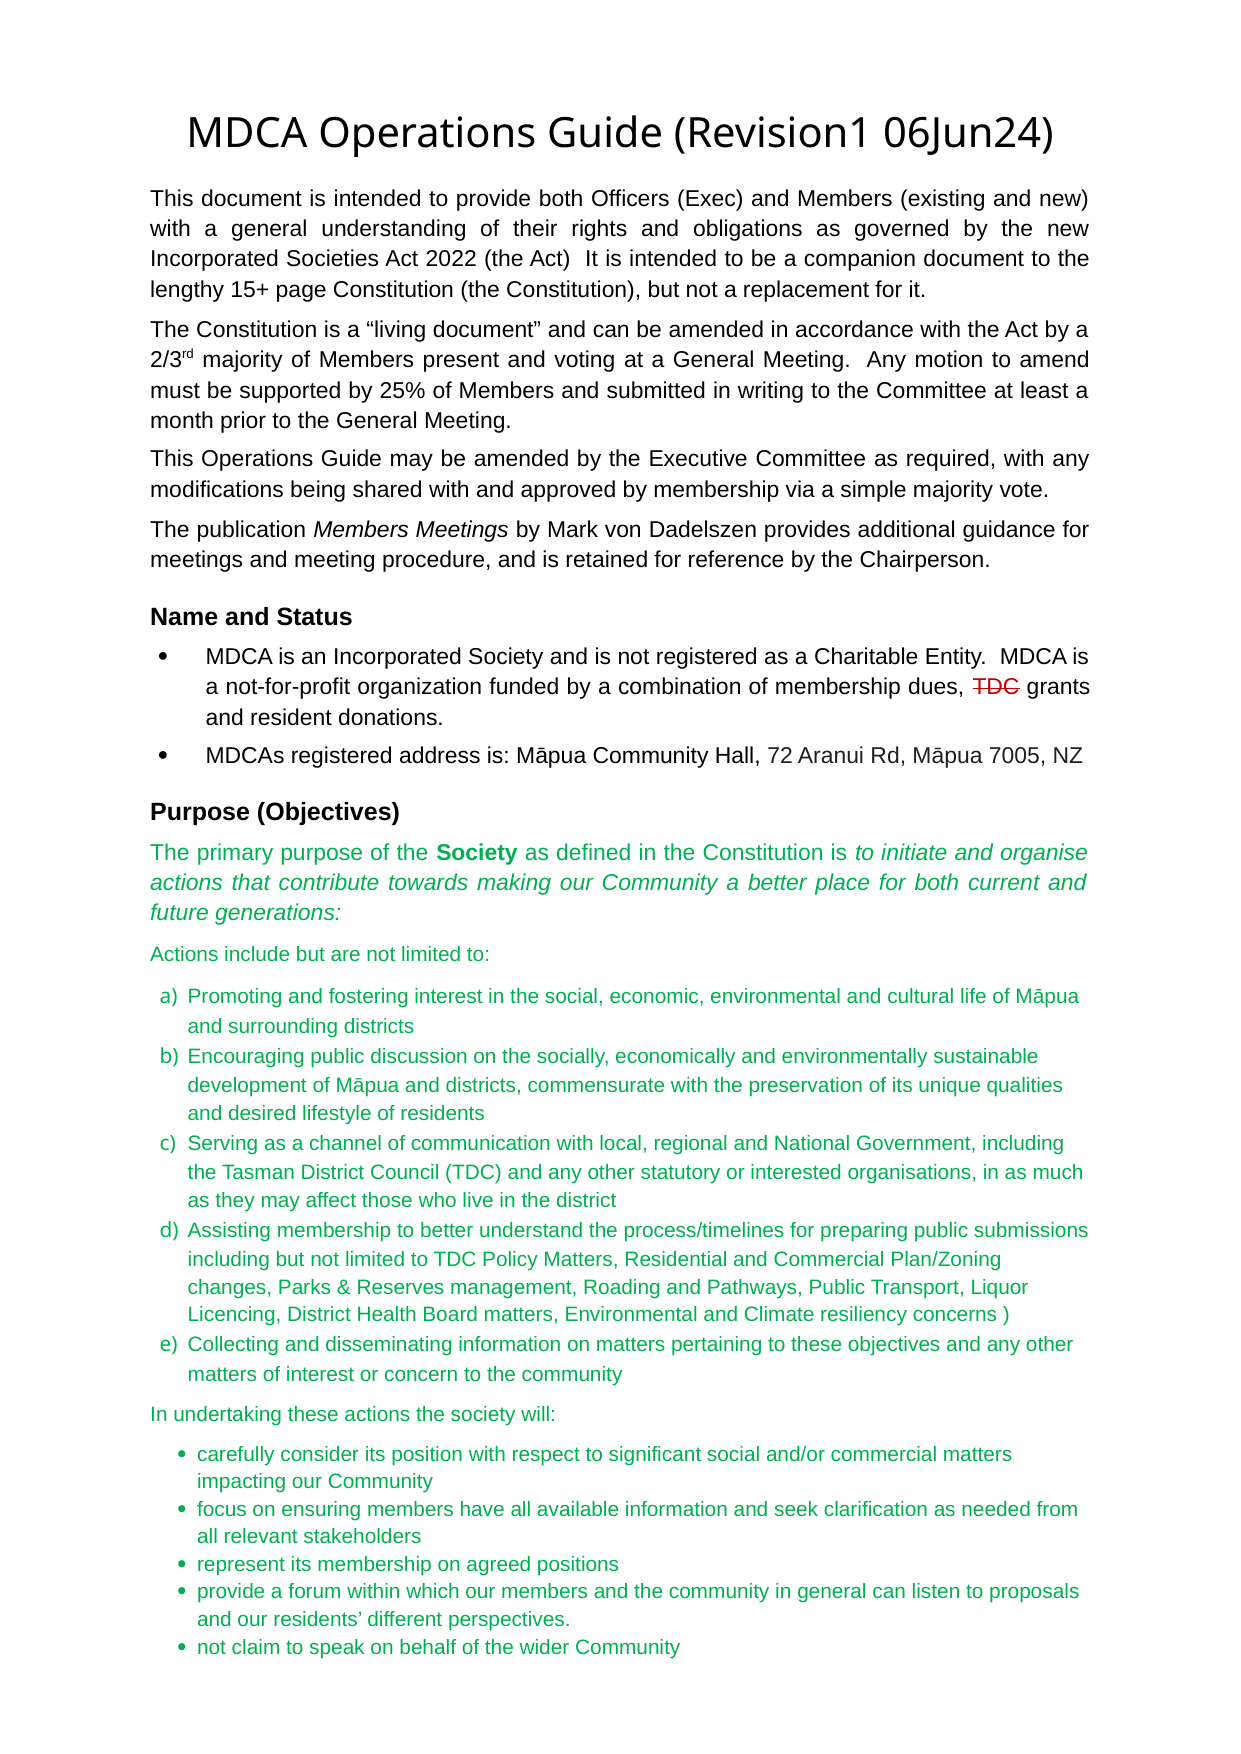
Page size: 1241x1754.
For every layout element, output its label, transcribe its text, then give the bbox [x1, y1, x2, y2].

text Purpose (Objectives) [150, 797, 1090, 826]
list Assisting membership to better understand the process/timelines for preparing public submissions including but not limited to TDC Policy Matters, Residential and Commercial Plan/Zoning changes, Parks & Reserves management, Roading and Pathways, Public Transport, Liquor Licencing, District Health Board matters, Environmental and Climate resiliency concerns ) [159, 1215, 1090, 1326]
list focus on ensuring members have all available information and seek clarification as needed from all relevant stakeholders [178, 1497, 1090, 1548]
text Actions include but are not limited to: [150, 942, 1090, 966]
text Name and Status [150, 602, 1090, 630]
list not claim to speak on behalf of the wider Community [178, 1634, 1090, 1658]
list MDCA is an Incorporated Society and is not registered as a Charitable Entity. MDCA is a not-for-profit organization funded by a combination of membership dues, TDC grants and resident donations. [159, 643, 1090, 730]
text In undertaking these actions the society will: [150, 1402, 1090, 1426]
text This Operations Guide may be amended by the Executive Committee as required, with any modifications being shared with and approved by membership via a simple majority vote. [150, 445, 1090, 502]
list provide a forum within which our members and the community in general can listen to proposals and our residents’ different perspectives. [178, 1579, 1090, 1631]
list Encouraging public discussion on the socially, economically and environmentally sustainable development of Māpua and districts, commensurate with the preservation of its unique qualities and desired lifestyle of residents [159, 1041, 1090, 1124]
text MDCA Operations Guide (Revision1 06Jun24) [150, 103, 1090, 160]
list MDCAs registered address is: Māpua Community Hall, 72 Aranui Rd, Māpua 7005, NZ [159, 742, 767, 768]
list The primary purpose of the Society as defined in the Constitution is to initiate and organise actions that contribute towards making our Community a better place for both current and future generations: [150, 838, 1090, 925]
text This document is intended to provide both Officers (Exec) and Members (existing and new) with a general understanding of their rights and obligations as governed by the new Incorporated Societies Act 2022 (the Act) It is intended to be a companion document to the lengthy 15+ page Constitution (the Constitution), but not a replacement for it. [150, 185, 1090, 302]
text The Constitution is a “living document” and can be amended in accordance with the Act by a 2/3rd majority of Members present and voting at a General Meeting. Any motion to amend must be supported by 25% of Members and submitted in writing to the Committee at least a month prior to the General Meeting. [150, 316, 1090, 433]
list Promoting and fostering interest in the social, economic, environmental and cultural life of Māpua and surrounding districts [159, 982, 1090, 1038]
text The publication Members Meetings by Mark von Dadelszen provides additional guidance for meetings and meeting procedure, and is retained for reference by the Chairperson. [150, 516, 1090, 573]
list represent its membership on agreed positions [178, 1552, 1090, 1576]
list Collecting and disseminating information on matters pertaining to these objectives and any other matters of interest or concern to the community [159, 1329, 1090, 1386]
list Serving as a channel of communication with local, regional and National Government, including the Tasman District Council (TDC) and any other statutory or interested organisations, in as much as they may affect those who live in the district [159, 1128, 1090, 1212]
list carefully consider its position with respect to significant social and/or commercial matters impacting our Community [178, 1442, 1090, 1493]
